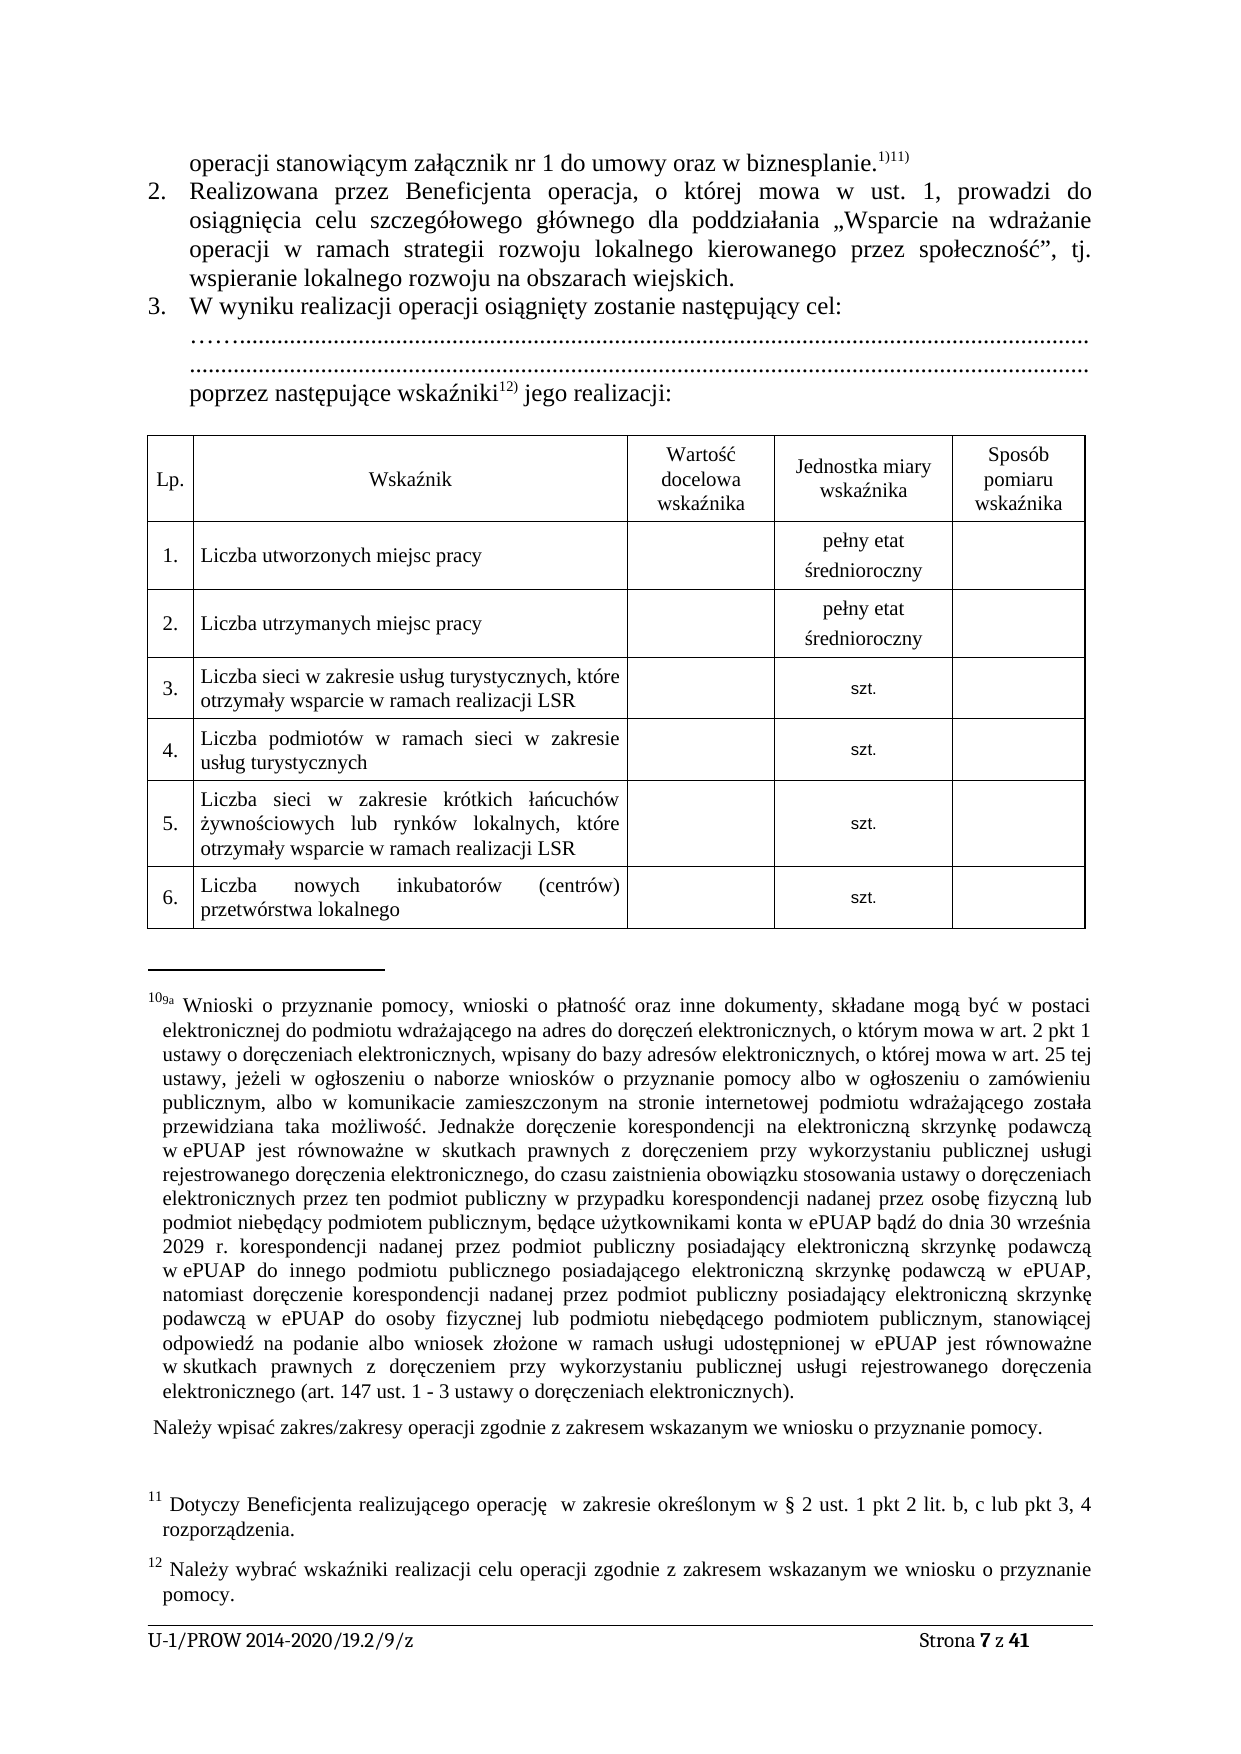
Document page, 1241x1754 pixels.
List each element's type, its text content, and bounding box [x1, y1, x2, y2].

table_header Wartość docelowa wskaźnika [628, 436, 774, 521]
table_cell szt. [775, 781, 952, 866]
table_cell pełny etat średnioroczny [775, 522, 952, 589]
table_cell [628, 781, 774, 866]
table_cell pełny etat średnioroczny [775, 590, 952, 657]
text poprzez następujące wskaźniki) jego realizacji: [189, 378, 1093, 406]
table_cell szt. [775, 867, 952, 927]
table_cell Liczba nowych inkubatorów (centrów) przetwórstwa lokalnego [194, 867, 627, 927]
table_cell Liczba podmiotów w ramach sieci w zakresie usług turystycznych [194, 719, 627, 780]
table_cell 1. [148, 522, 193, 589]
table_cell 6. [148, 867, 193, 927]
table_cell Liczba sieci w zakresie krótkich łańcuchów żywnościowych lub rynków lokalnych, które otrzymały wsparcie w ramach realizacji LSR [194, 781, 627, 866]
table_cell [628, 658, 774, 718]
table_header Jednostka miary wskaźnika [775, 436, 952, 521]
table_header Lp. [148, 436, 193, 521]
table_cell Liczba sieci w zakresie usług turystycznych, które otrzymały wsparcie w ramach realizacji LSR [194, 658, 627, 718]
table_header Sposób pomiaru wskaźnika [953, 436, 1084, 521]
table_cell [953, 590, 1084, 657]
list W wyniku realizacji operacji osiągnięty zostanie następujący cel: [148, 291, 1093, 320]
table_cell [953, 781, 1084, 866]
list Realizowana przez Beneficjenta operacja, o której mowa w ust. 1, prowadzi do osiągnięcia celu szczegółowego głównego dla poddziałania „Wsparcie na wdrażanie operacji w ramach strategii rozwoju lokalnego kierowanego przez społeczność”, tj. wspieranie lokalnego rozwoju na obszarach wiejskich. [148, 176, 1093, 291]
table_cell szt. [775, 658, 952, 718]
table_cell [628, 522, 774, 589]
table_cell 4. [148, 719, 193, 780]
table_cell [628, 719, 774, 780]
table_cell szt. [775, 719, 952, 780]
table_cell [953, 522, 1084, 589]
table_header Wskaźnik [194, 436, 627, 521]
table_cell [953, 719, 1084, 780]
table_cell Liczba utrzymanych miejsc pracy [194, 590, 627, 657]
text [189, 148, 1093, 176]
table_cell 2. [148, 590, 193, 657]
table_cell [628, 590, 774, 657]
table_cell [953, 658, 1084, 718]
text ……........................................................................................................................................................................................................................................................................................ [189, 320, 1093, 378]
table_cell Liczba utworzonych miejsc pracy [194, 522, 627, 589]
table_cell [628, 867, 774, 927]
table_cell [953, 867, 1084, 927]
table_cell 3. [148, 658, 193, 718]
table_cell 5. [148, 781, 193, 866]
